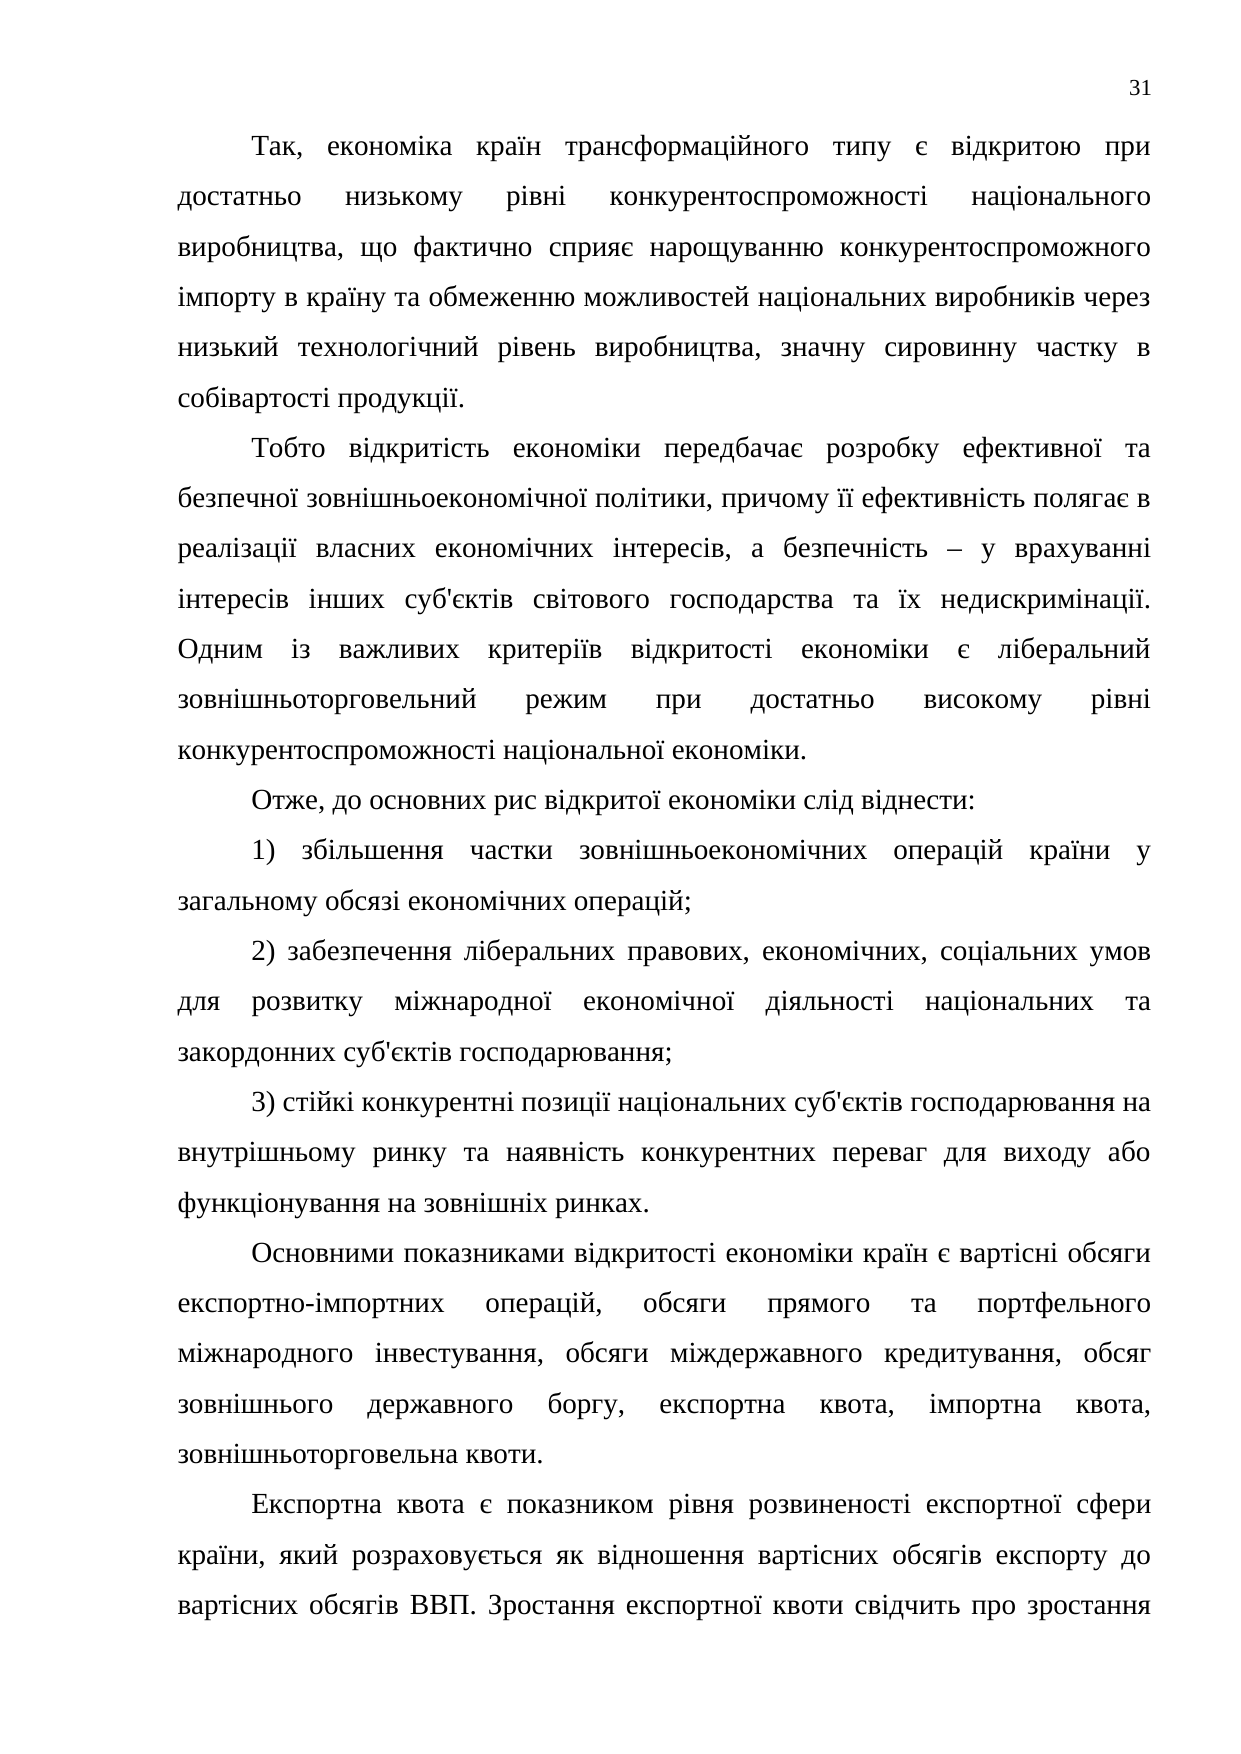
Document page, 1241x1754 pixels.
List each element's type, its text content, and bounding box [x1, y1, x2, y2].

text Основними показниками відкритості економіки країн є вартісні обсяги експортно-імпортних операцій, обсяги прямого та портфельного міжнародного інвестування, обсяги міждержавного кредитування, обсяг зовнішнього державного боргу, експортна квота, імпортна квота, зовнішньоторговельна квоти. [177, 1235, 1152, 1470]
text 2) забезпечення ліберальних правових, економічних, соціальних умов для розвитку міжнародної економічної діяльності національних та закордонних суб'єктів господарювання; [177, 933, 1152, 1067]
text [177, 1487, 1152, 1621]
text 1) збільшення частки зовнішньоекономічних операцій країни у загальному обсязі економічних операцій; [177, 832, 1152, 916]
text Тобто відкритість економіки передбачає розробку ефективної та безпечної зовнішньоекономічної політики, причому її ефективність полягає в реалізації власних економічних інтересів, а безпечність – у врахуванні інтересів інших суб'єктів світового господарства та їх недискримінації. Одним із важливих критеріїв відкритості економіки є ліберальний зовнішньоторговельний режим при достатньо високому рівні конкурентоспроможності національної економіки. [177, 430, 1152, 765]
text Так, економіка країн трансформаційного типу є відкритою при достатньо низькому рівні конкурентоспроможності національного виробництва, що фактично сприяє нарощуванню конкурентоспроможного імпорту в країну та обмеженню можливостей національних виробників через низький технологічний рівень виробництва, значну сировинну частку в собівартості продукції. [177, 128, 1152, 413]
text 3) стійкі конкурентні позиції національних суб'єктів господарювання на внутрішньому ринку та наявність конкурентних переваг для виходу або функціонування на зовнішніх ринках. [177, 1084, 1152, 1218]
text Отже, до основних рис відкритої економіки слід віднести: [177, 782, 1152, 816]
